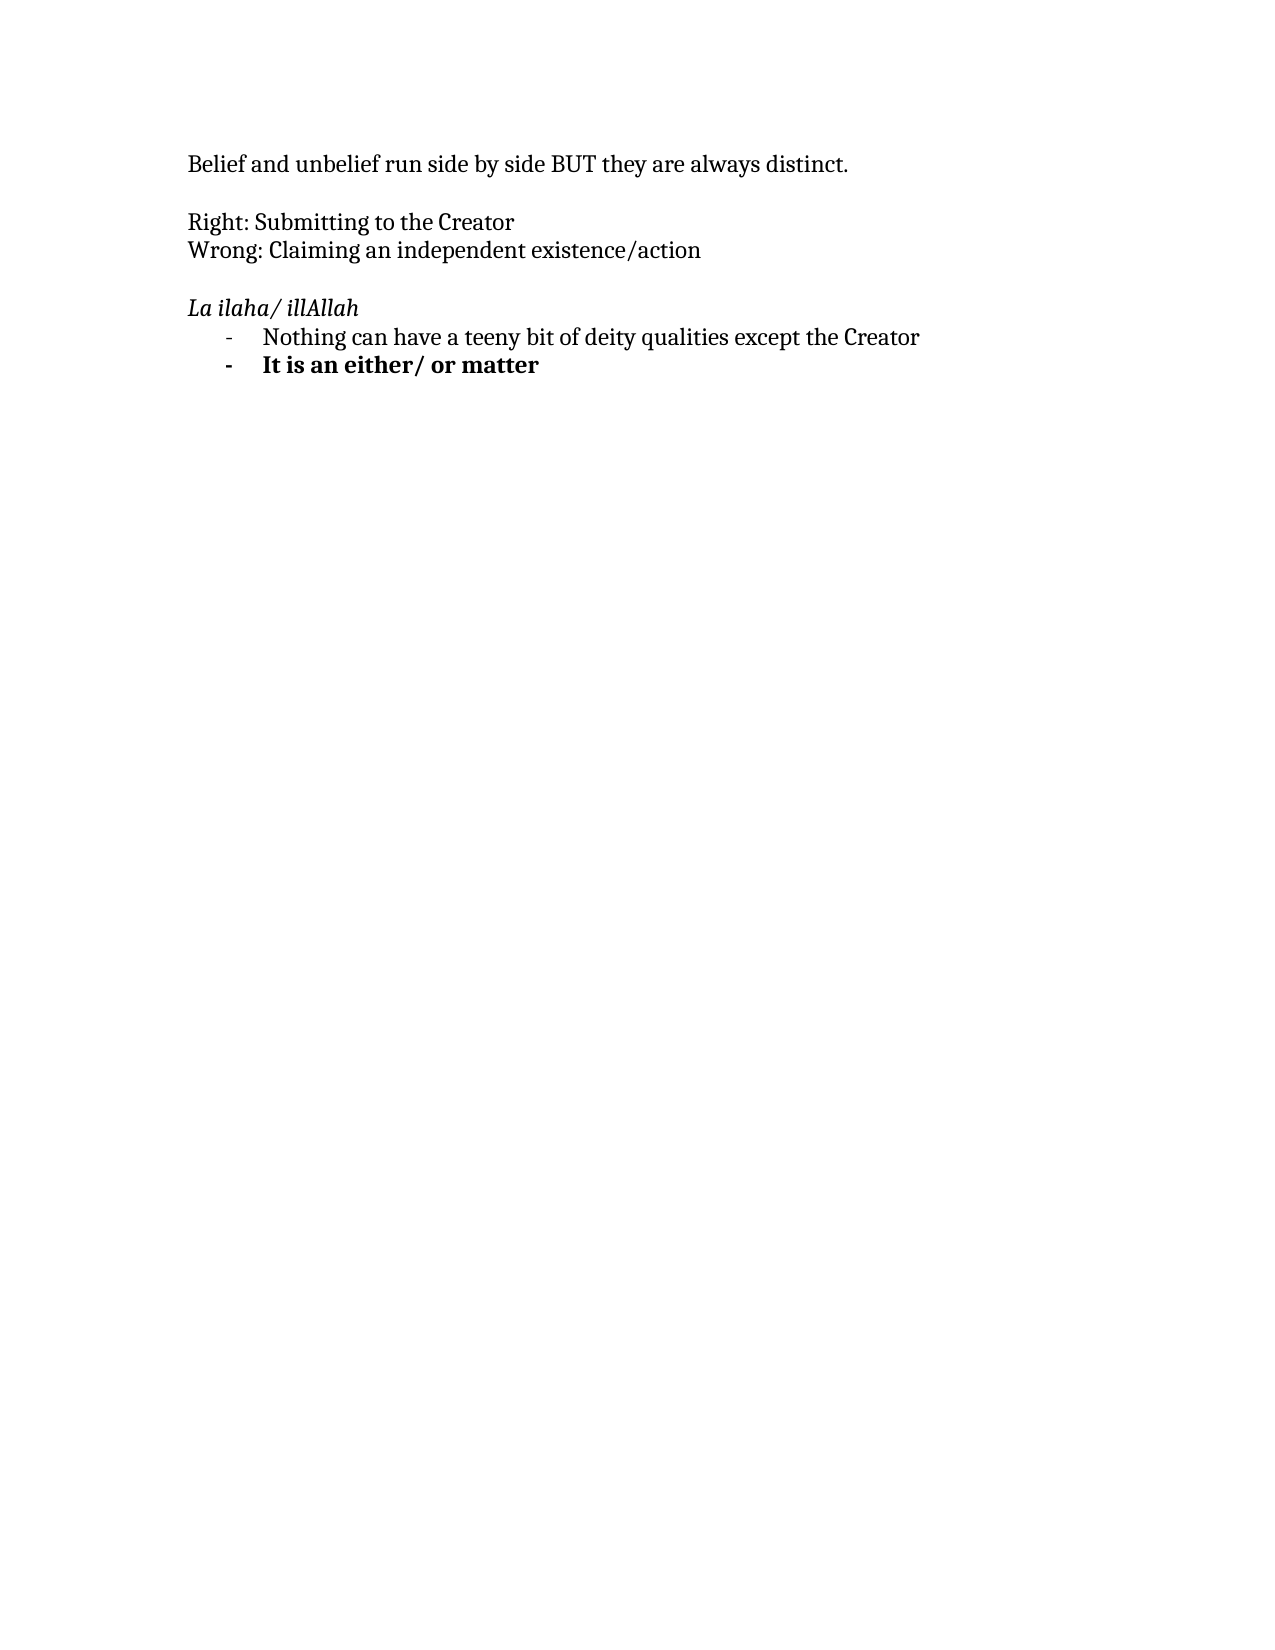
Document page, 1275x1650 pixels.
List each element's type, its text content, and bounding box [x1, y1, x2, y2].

text Belief and unbelief run side by side BUT they are always distinct. [187, 150, 1087, 179]
list Nothing can have a teeny bit of deity qualities except the Creator [225, 322, 1087, 351]
text Wrong: Claiming an independent existence/action [187, 236, 1087, 265]
text La ilaha/ illAllah [187, 294, 1087, 322]
text Right: Submitting to the Creator [187, 207, 1087, 236]
list It is an either/ or matter [225, 351, 1087, 380]
